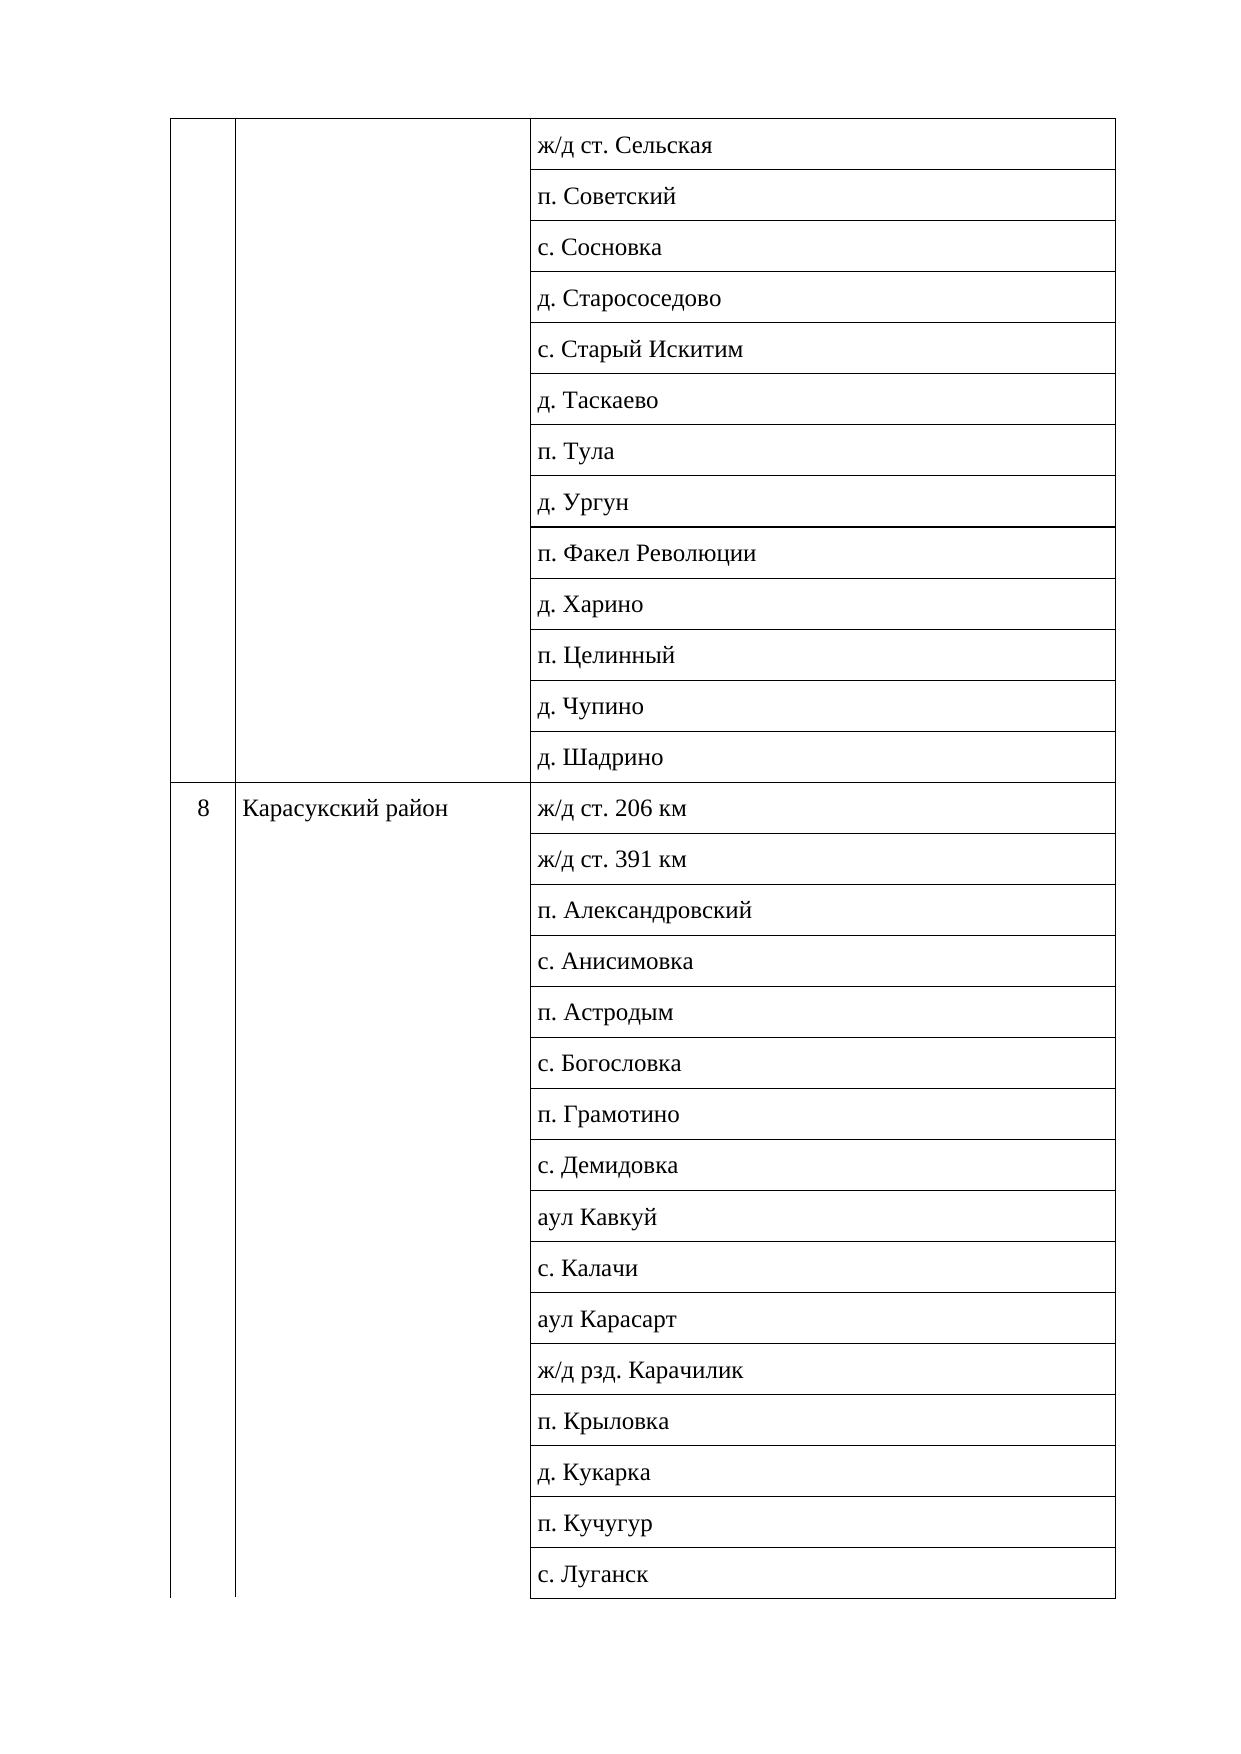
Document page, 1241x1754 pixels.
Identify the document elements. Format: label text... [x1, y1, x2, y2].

table_cell Карасукский район [236, 783, 530, 1598]
table_cell с. Сосновка [531, 221, 1115, 271]
table_cell п. Кучугур [531, 1497, 1115, 1547]
table_cell аул Кавкуй [531, 1191, 1115, 1241]
table_cell п. Факел Революции [531, 528, 1115, 577]
table_cell д. Чупино [531, 681, 1115, 731]
table_cell п. Тула [531, 425, 1115, 475]
table_cell п. Грамотино [531, 1089, 1115, 1139]
table_cell п. Астродым [531, 987, 1115, 1037]
table_cell с. Калачи [531, 1242, 1115, 1292]
table_cell с. Демидовка [531, 1140, 1115, 1190]
table_cell ж/д рзд. Карачилик [531, 1344, 1115, 1394]
table_cell с. Луганск [531, 1548, 1115, 1598]
table_cell с. Старый Искитим [531, 323, 1115, 373]
table_cell п. Александровский [531, 885, 1115, 935]
table_cell д. Таскаево [531, 374, 1115, 424]
table_cell д. Кукарка [531, 1446, 1115, 1496]
table_cell с. Богословка [531, 1038, 1115, 1088]
table_cell п. Целинный [531, 630, 1115, 679]
table_cell п. Советский [531, 170, 1115, 220]
table_cell д. Старососедово [531, 272, 1115, 322]
table_cell п. Крыловка [531, 1395, 1115, 1445]
table_cell аул Карасарт [531, 1293, 1115, 1343]
table_cell д. Шадрино [531, 732, 1115, 782]
table_cell д. Харино [531, 579, 1115, 628]
table_cell ж/д ст. 206 км [531, 783, 1115, 833]
table_cell с. Анисимовка [531, 936, 1115, 986]
table_cell ж/д ст. Сельская [531, 119, 1115, 169]
table_cell 8 [171, 783, 236, 1598]
table_cell д. Ургун [531, 476, 1115, 526]
table_cell ж/д ст. 391 км [531, 834, 1115, 884]
